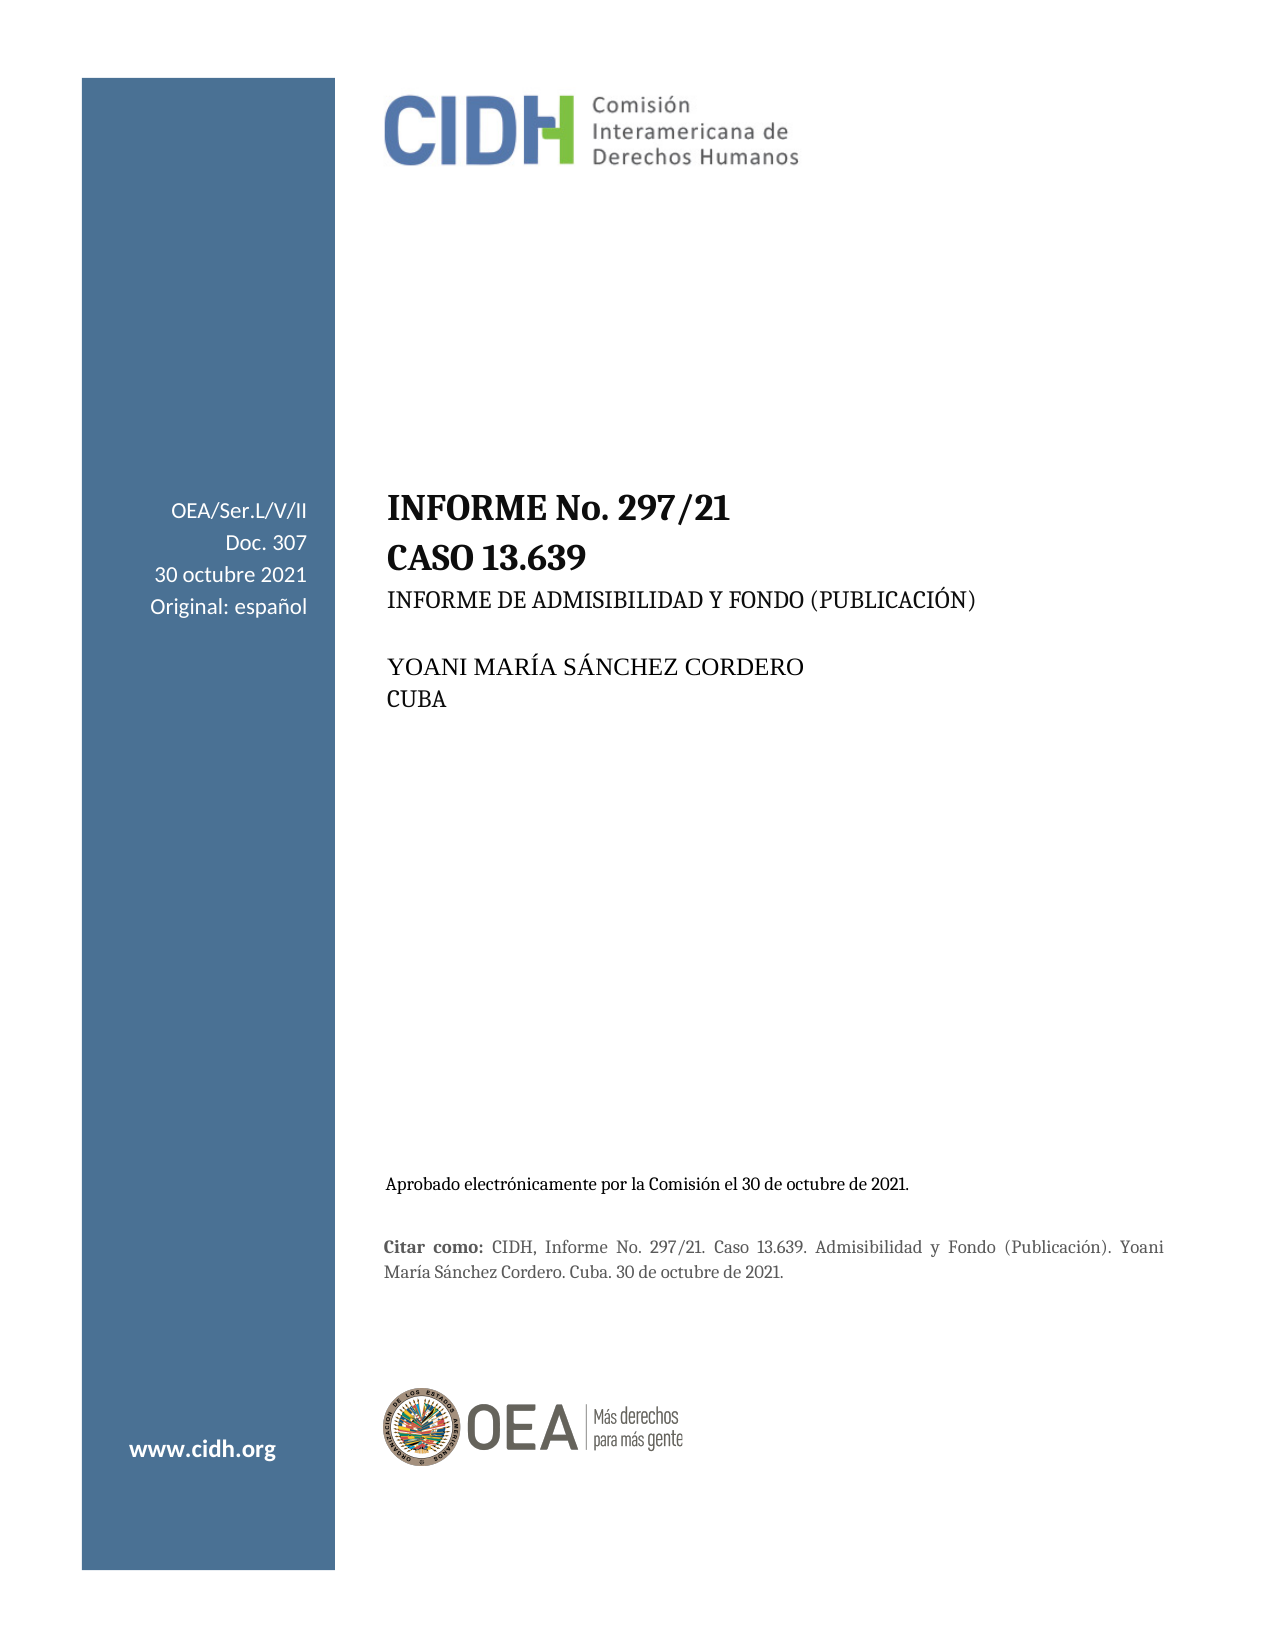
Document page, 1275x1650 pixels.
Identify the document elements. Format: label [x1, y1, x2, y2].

picture [375, 87, 810, 172]
picture [383, 1388, 683, 1466]
